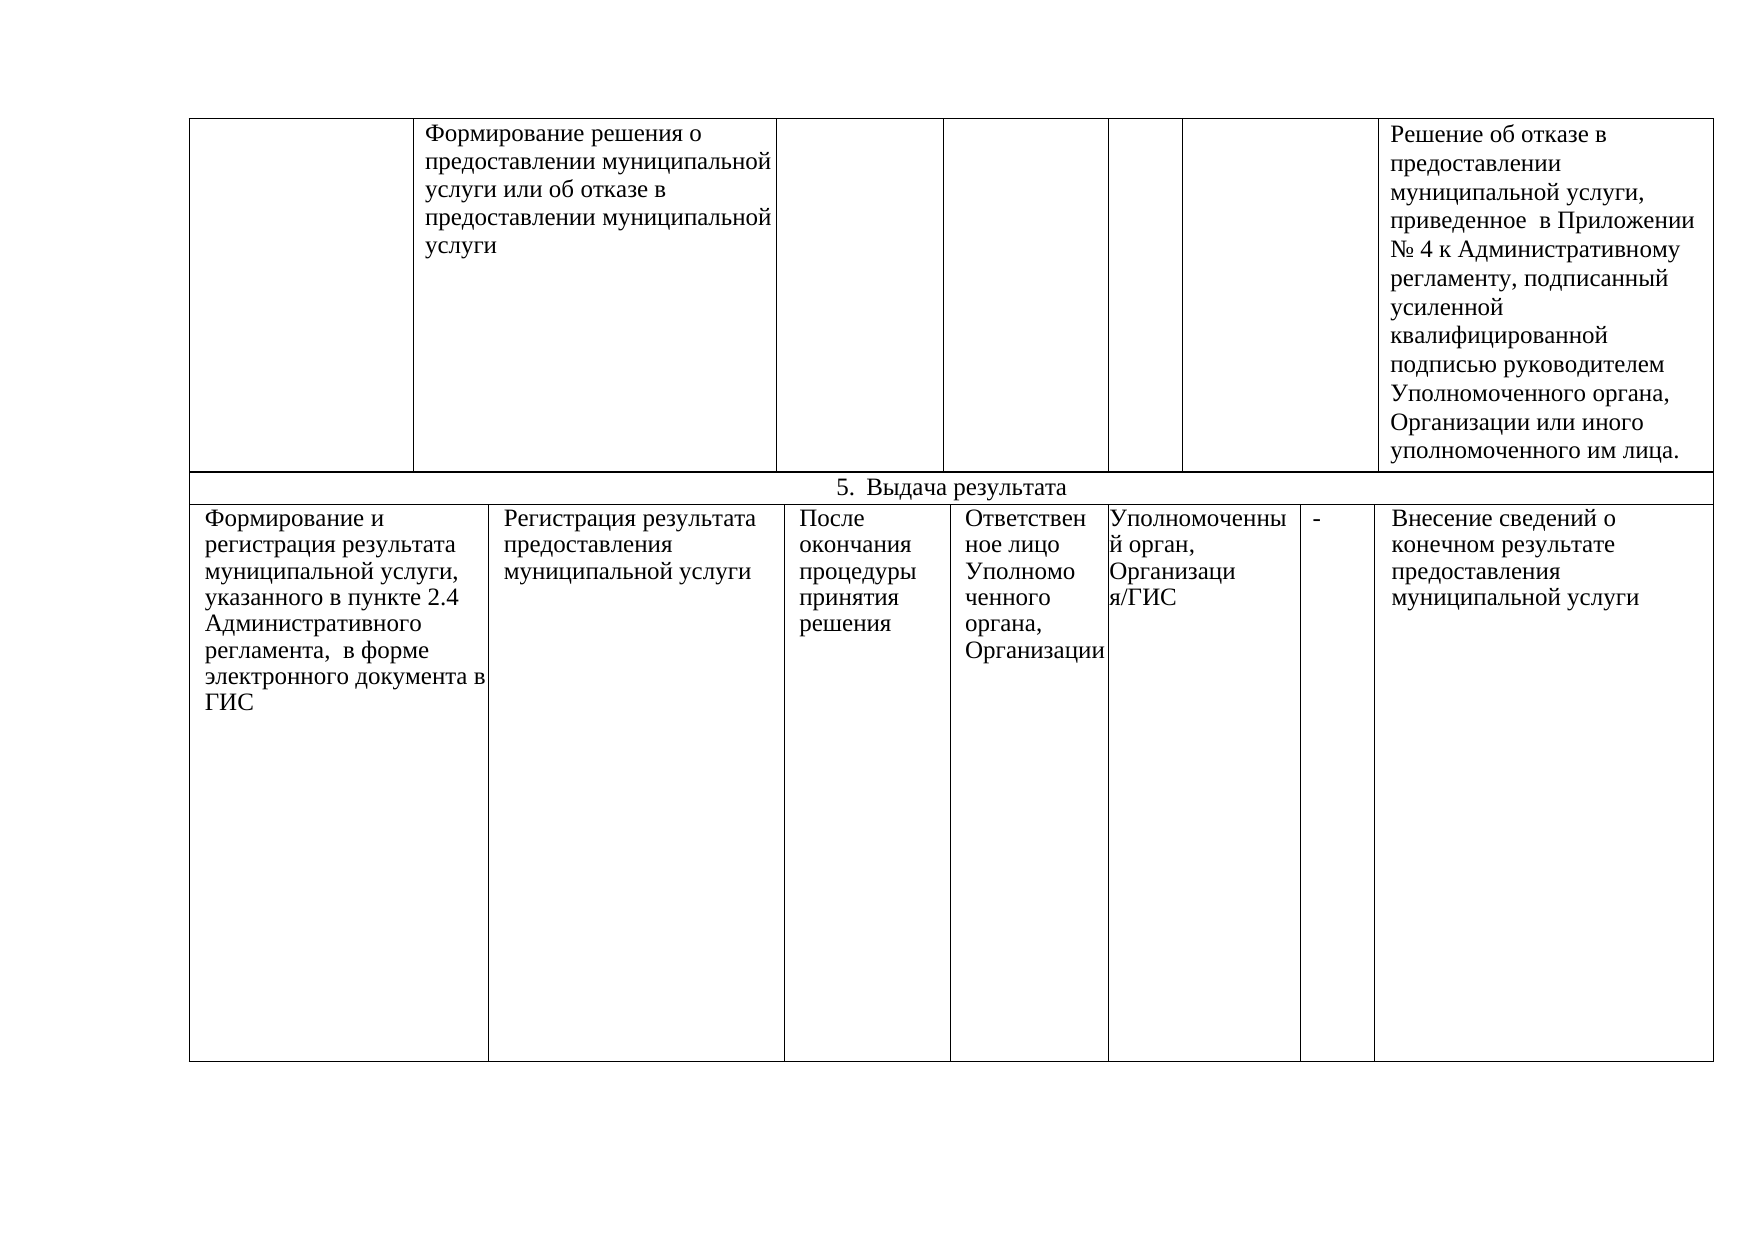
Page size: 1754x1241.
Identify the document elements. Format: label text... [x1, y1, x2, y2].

table_header [1109, 119, 1182, 471]
table_header [190, 119, 413, 471]
table_header Формирование решения о предоставлении муниципальной услуги или об отказе в предоставлении муниципальной услуги [414, 119, 776, 471]
table_cell - [1301, 505, 1374, 1061]
table_cell Уполномоченный орган, Организация/ГИС [1109, 505, 1300, 1061]
table_cell После окончания процедуры принятия решения [785, 505, 950, 1061]
table_header [944, 119, 1108, 471]
table_cell Регистрация результата предоставления муниципальной услуги [489, 505, 784, 1061]
table_header Решение об отказе в предоставлении муниципальной услуги, приведенное в Приложении № 4 к Административному регламенту, подписанный усиленной квалифицированной подписью руководителем Уполномоченного органа, Организации или иного уполномоченного им лица. [1379, 119, 1713, 471]
table_cell Внесение сведений о конечном результате предоставления муниципальной услуги [1375, 505, 1713, 1061]
table_cell Ответствен ное лицо Уполномо ченного органа, Организации [951, 505, 1108, 1061]
table_cell 5. Выдача результата [190, 473, 1713, 504]
table_header [777, 119, 943, 471]
table_cell Формирование и регистрация результата муниципальной услуги, указанного в пункте 2.4 Административногo регламента, в форме электронного документа в ГИС [190, 505, 488, 1061]
table_header [1183, 119, 1378, 471]
